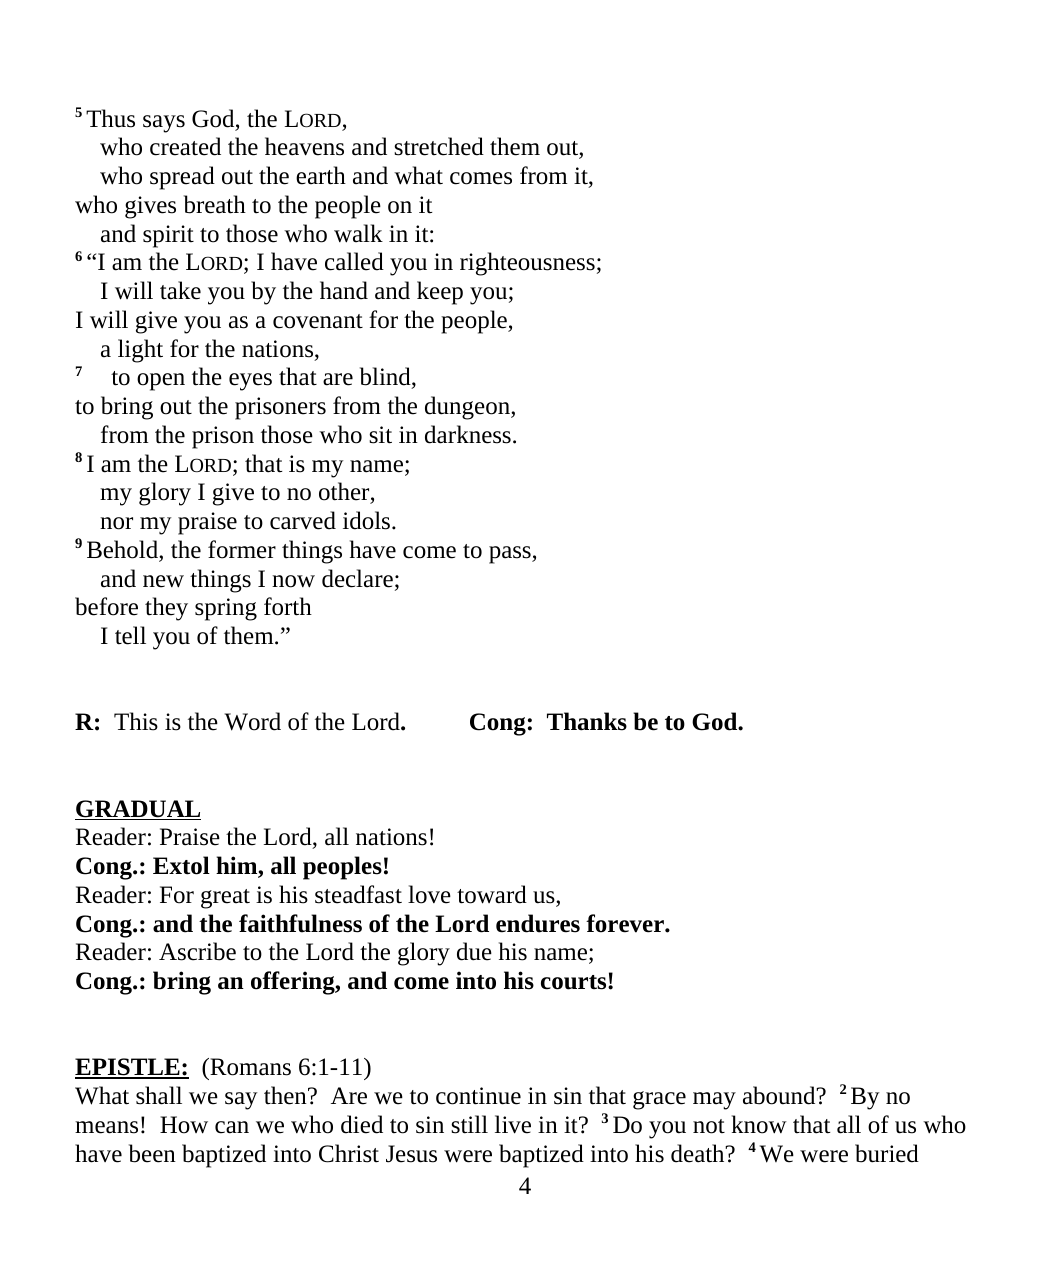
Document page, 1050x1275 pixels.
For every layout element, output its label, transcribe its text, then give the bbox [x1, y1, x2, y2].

text Reader: Praise the Lord, all nations! [75, 822, 975, 851]
text GRADUAL [75, 794, 975, 822]
text Cong.: Extol him, all peoples! [75, 851, 975, 880]
text R: This is the Word of the Lord. Cong: Thanks be to God. [75, 707, 975, 736]
text Cong.: and the faithfulness of the Lord endures forever. [75, 909, 975, 937]
text EPISTLE: (Romans 6:1-11) [75, 1052, 975, 1081]
text Reader: For great is his steadfast love toward us, [75, 880, 975, 909]
text Reader: Ascribe to the Lord the glory due his name; [75, 937, 975, 966]
text 5 Thus says God, the Lord, who created the heavens and stretched them out, who spread out the earth and what comes from it, who gives breath to the people on it and spirit to those who walk in it: 6 “I am the Lord; I have called you in righteousness; I will take you by the hand and keep you; I will give you as a covenant for the people, a light for the nations, 7 to open the eyes that are blind, to bring out the prisoners from the dungeon, from the prison those who sit in darkness. 8 I am the Lord; that is my name; my glory I give to no other, nor my praise to carved idols. 9 Behold, the former things have come to pass, and new things I now declare; before they spring forth I tell you of them.” [75, 104, 975, 650]
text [75, 1081, 975, 1167]
text Cong.: bring an offering, and come into his courts! [75, 966, 975, 995]
